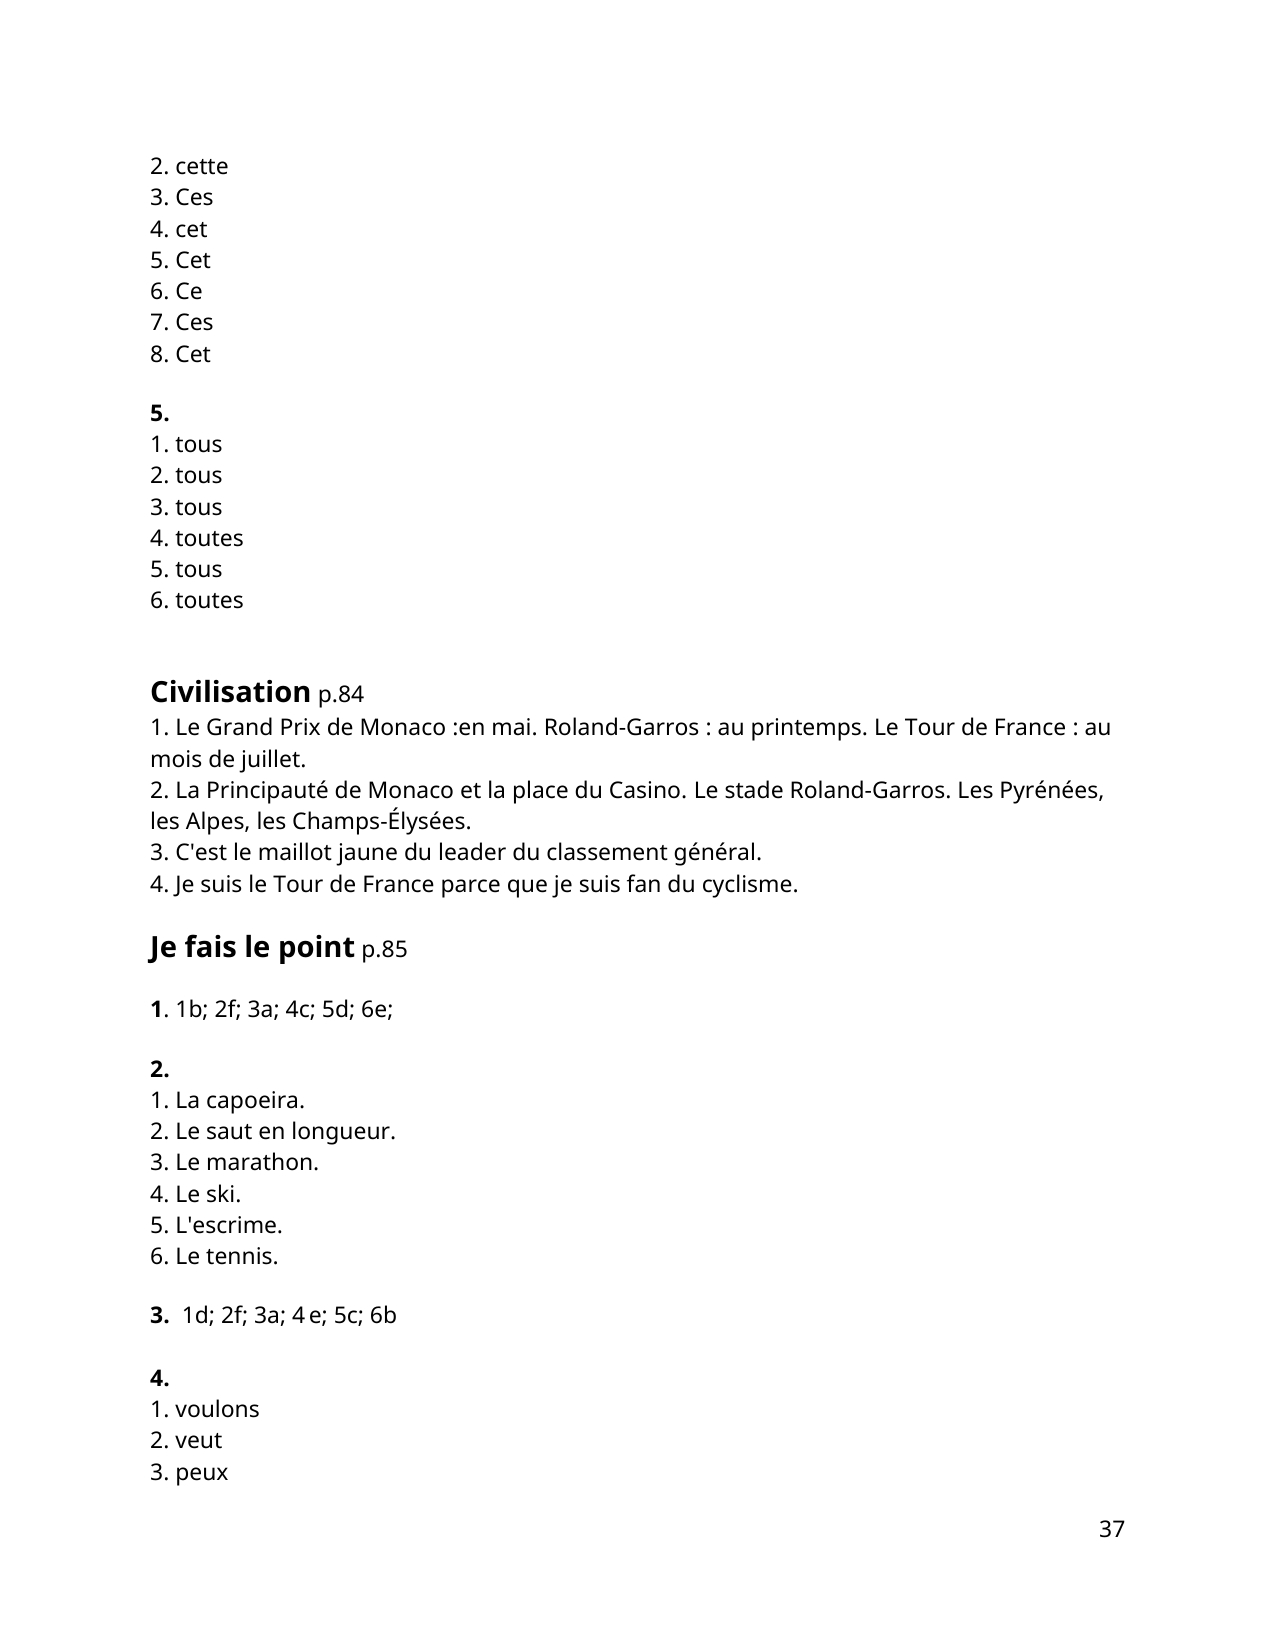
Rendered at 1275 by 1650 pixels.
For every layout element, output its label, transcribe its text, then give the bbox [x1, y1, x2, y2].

text 6. Ce [150, 275, 1125, 306]
text 3. tous [150, 491, 1125, 522]
text 4. [150, 1362, 1125, 1393]
text 3. 1d; 2f; 3a; 4 e; 5c; 6b [150, 1299, 1125, 1331]
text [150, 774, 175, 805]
text 1. voulons [150, 1393, 1125, 1424]
text 2. cette [150, 150, 1125, 181]
text 2. [150, 1052, 1125, 1084]
text 1. tous [150, 428, 1125, 459]
text 1. Le Grand Prix de Monaco :en mai. Roland-Garros : au printemps. Le Tour de France : au mois de juillet. [150, 711, 1125, 774]
text 4. Le ski. [150, 1177, 1125, 1209]
text 8. Cet [150, 337, 1125, 369]
text 1. 1b; 2f; 3a; 4c; 5d; 6e; [150, 993, 1125, 1024]
text 5. [150, 397, 1125, 428]
text 5. tous [150, 553, 1125, 584]
text 6. toutes [150, 584, 1125, 616]
text 2. tous [150, 459, 1125, 491]
text 3. C'est le maillot jaune du leader du classement général. [150, 836, 1125, 867]
text 4. Je suis le Tour de France parce que je suis fan du cyclisme. [150, 867, 1125, 899]
text 4. toutes [150, 522, 1125, 553]
text Civilisation p.84 [150, 672, 1125, 711]
text 6. Le tennis. [150, 1240, 1125, 1271]
text 2. Le saut en longueur. [150, 1115, 1125, 1146]
text 7. Ces [150, 306, 1125, 337]
text 3. Le marathon. [150, 1146, 1125, 1177]
text 3. Ces [175, 181, 1125, 212]
text Je fais le point p.85 [150, 927, 1125, 966]
text 2. veut [150, 1424, 1125, 1456]
text 5. Cet [150, 244, 1125, 275]
text 5. L'escrime. [150, 1209, 1125, 1240]
text 2. La Principauté de Monaco et la place du Casino. Le stade Roland-Garros. Les Pyrénées, les Alpes, les Champs-Élysées. [472, 774, 1125, 836]
text 3. peux [150, 1456, 1125, 1487]
text 4. cet [150, 212, 1125, 244]
text 1. La capoeira. [150, 1084, 1125, 1115]
